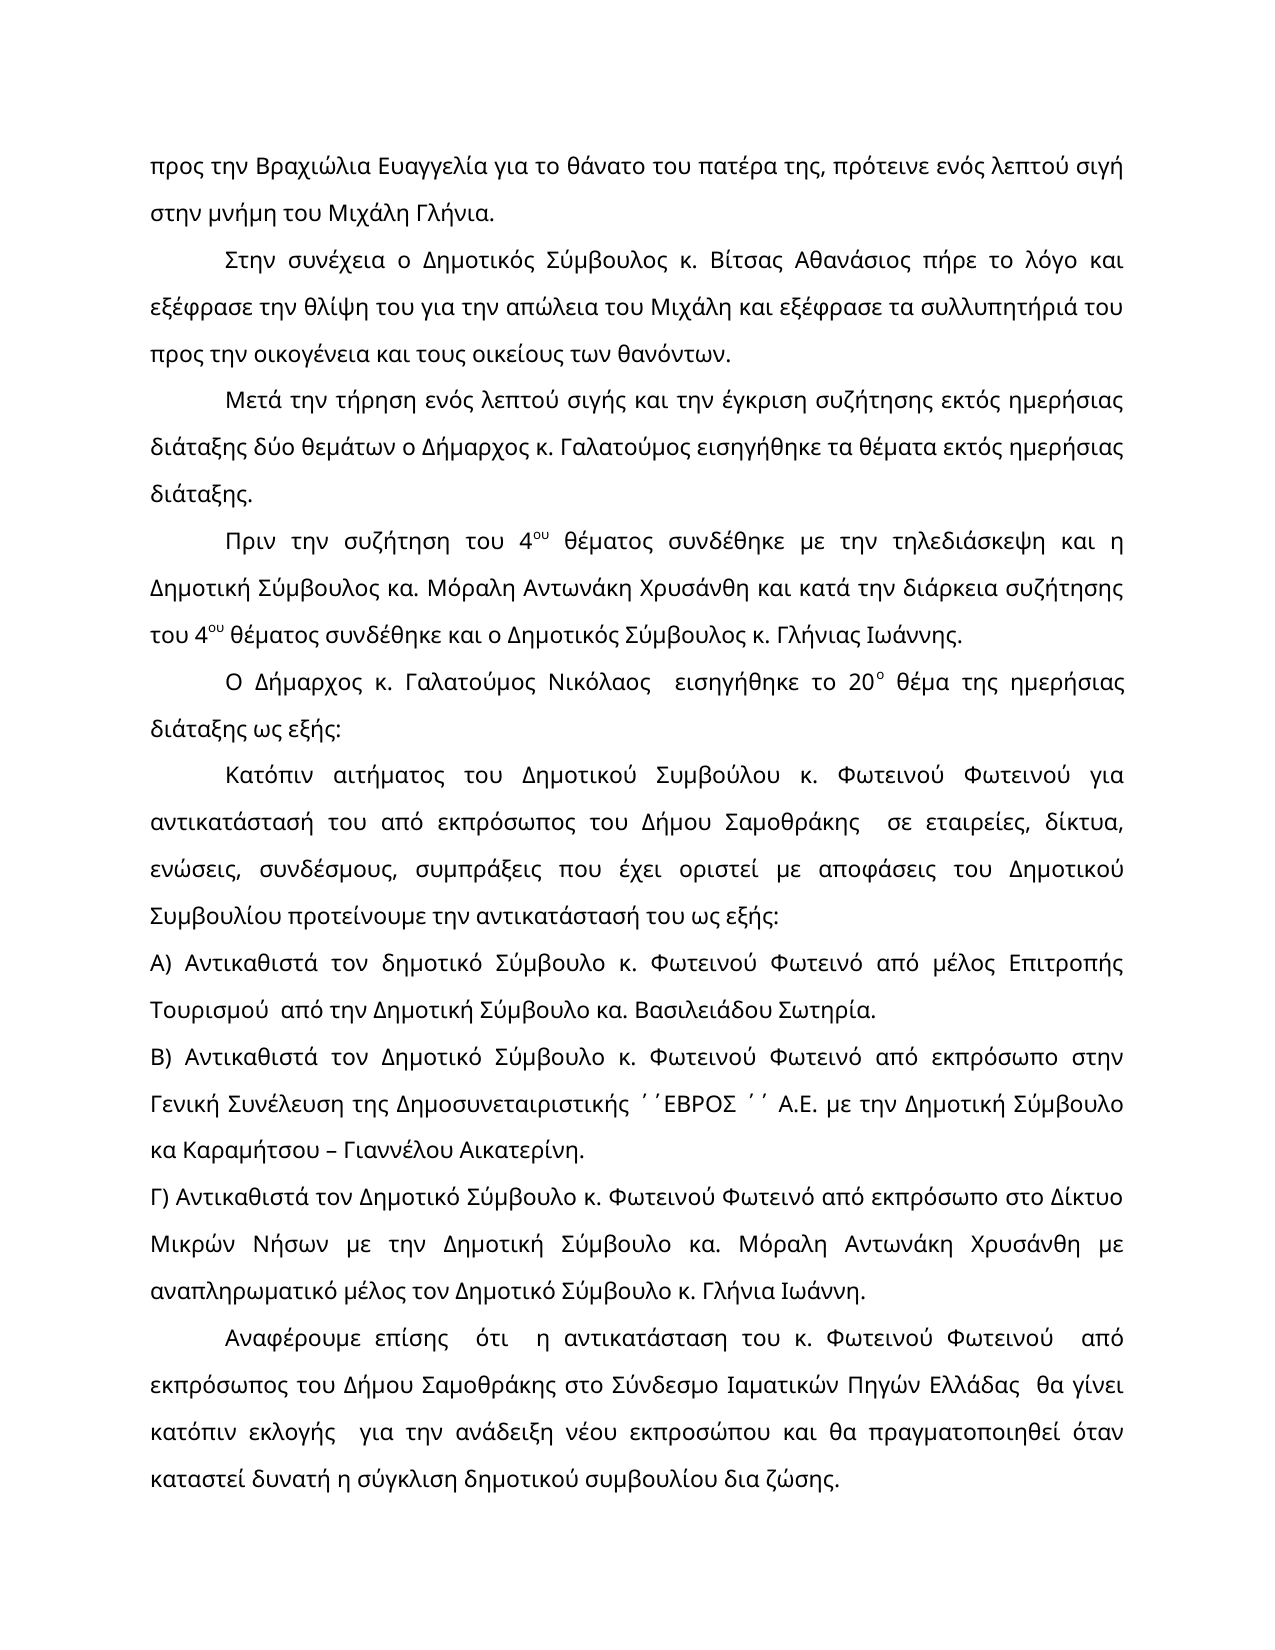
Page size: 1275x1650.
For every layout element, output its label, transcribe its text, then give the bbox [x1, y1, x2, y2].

text Κατόπιν αιτήματος του Δημοτικού Συμβούλου κ. Φωτεινού Φωτεινού για αντικατάστασή του από εκπρόσωπος του Δήμου Σαμοθράκης σε εταιρείες, δίκτυα, ενώσεις, συνδέσμους, συμπράξεις που έχει οριστεί με αποφάσεις του Δημοτικού Συμβουλίου προτείνουμε την αντικατάστασή του ως εξής: [150, 759, 1125, 931]
text Αναφέρουμε επίσης ότι η αντικατάσταση του κ. Φωτεινού Φωτεινού από εκπρόσωπος του Δήμου Σαμοθράκης στο Σύνδεσμο Ιαματικών Πηγών Ελλάδας θα γίνει κατόπιν εκλογής για την ανάδειξη νέου εκπροσώπου και θα πραγματοποιηθεί όταν καταστεί δυνατή η σύγκλιση δημοτικού συμβουλίου δια ζώσης. [150, 1322, 1125, 1494]
text Β) Αντικαθιστά τον Δημοτικό Σύμβουλο κ. Φωτεινού Φωτεινό από εκπρόσωπο στην Γενική Συνέλευση της Δημοσυνεταιριστικής ΄΄ΕΒΡΟΣ ΄΄ Α.Ε. με την Δημοτική Σύμβουλο κα Καραμήτσου – Γιαννέλου Αικατερίνη. [150, 1041, 1125, 1166]
text Μετά την τήρηση ενός λεπτού σιγής και την έγκριση συζήτησης εκτός ημερήσιας διάταξης δύο θεμάτων ο Δήμαρχος κ. Γαλατούμος εισηγήθηκε τα θέματα εκτός ημερήσιας διάταξης. [150, 384, 1125, 509]
text Στην συνέχεια ο Δημοτικός Σύμβουλος κ. Βίτσας Αθανάσιος πήρε το λόγο και εξέφρασε την θλίψη του για την απώλεια του Μιχάλη και εξέφρασε τα συλλυπητήριά του προς την οικογένεια και τους οικείους των θανόντων. [150, 244, 1125, 369]
text Γ) Αντικαθιστά τον Δημοτικό Σύμβουλο κ. Φωτεινού Φωτεινό από εκπρόσωπο στο Δίκτυο Μικρών Νήσων με την Δημοτική Σύμβουλο κα. Μόραλη Αντωνάκη Χρυσάνθη με αναπληρωματικό μέλος τον Δημοτικό Σύμβουλο κ. Γλήνια Ιωάννη. [150, 1181, 1125, 1306]
text Ο Δήμαρχος κ. Γαλατούμος Νικόλαος εισηγήθηκε το 20ο θέμα της ημερήσιας διάταξης ως εξής: [150, 666, 1125, 744]
text Α) Αντικαθιστά τον δημοτικό Σύμβουλο κ. Φωτεινού Φωτεινό από μέλος Επιτροπής Τουρισμού από την Δημοτική Σύμβουλο κα. Βασιλειάδου Σωτηρία. [150, 947, 1125, 1025]
text Πριν την συζήτηση του 4ου θέματος συνδέθηκε με την τηλεδιάσκεψη και η Δημοτική Σύμβουλος κα. Μόραλη Αντωνάκη Χρυσάνθη και κατά την διάρκεια συζήτησης του 4ου θέματος συνδέθηκε και ο Δημοτικός Σύμβουλος κ. Γλήνιας Ιωάννης. [150, 525, 1125, 650]
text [150, 150, 1125, 228]
